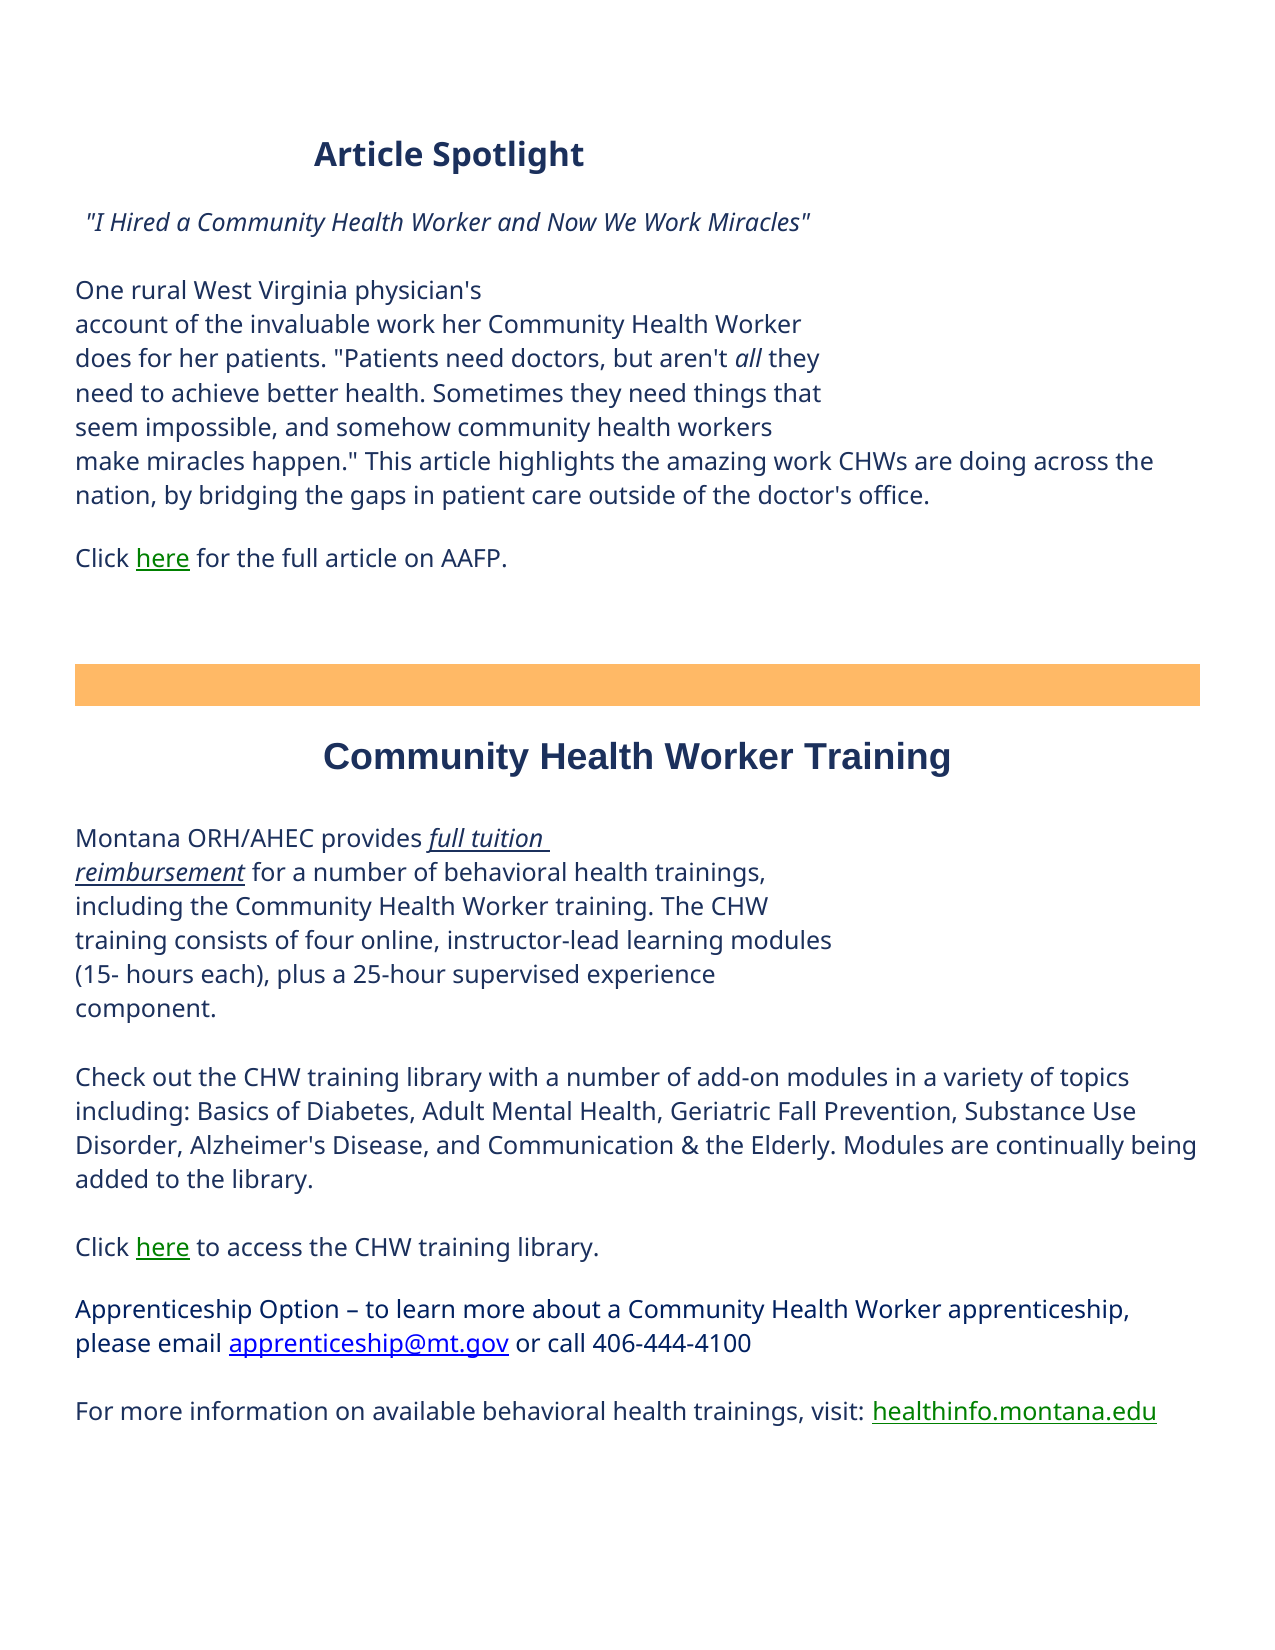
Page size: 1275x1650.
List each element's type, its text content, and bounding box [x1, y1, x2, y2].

text Check out the CHW training library with a number of add-on modules in a variety of topics including: Basics of Diabetes, Adult Mental Health, Geriatric Fall Prevention, Substance Use Disorder, Alzheimer's Disease, and Communication & the Elderly. Modules are continually being added to the library. [75, 1059, 1200, 1196]
text Click here for the full article on AAFP. [75, 540, 1200, 574]
text reimbursement for a number of behavioral health trainings, including the Community Health Worker training. The CHW training consists of four online, instructor-lead learning modules (15- hours each), plus a 25-hour supervised experience component. [75, 855, 1200, 1025]
text For more information on available behavioral health trainings, visit: healthinfo.montana.edu [75, 1394, 1200, 1428]
text Click here to access the CHW training library. [75, 1229, 1200, 1264]
text Community Health Worker Training [75, 734, 1200, 778]
text account of the invaluable work her Community Health Worker does for her patients. "Patients need doctors, but aren't all they need to achieve better health. Sometimes they need things that seem impossible, and somehow community health workers make miracles happen." This article highlights the amazing work CHWs are doing across the nation, by bridging the gaps in patient care outside of the doctor's office. [75, 307, 1200, 511]
text "I Hired a Community Health Worker and Now We Work Miracles" [75, 205, 1200, 239]
text Article Spotlight [75, 131, 1200, 176]
text Apprenticeship Option – to learn more about a Community Health Worker apprenticeship, please email apprenticeship@mt.gov or call 406-444-4100 [75, 1292, 1200, 1360]
text Montana ORH/AHEC provides full tuition [75, 821, 1200, 855]
text One rural West Virginia physician's [75, 273, 1200, 307]
